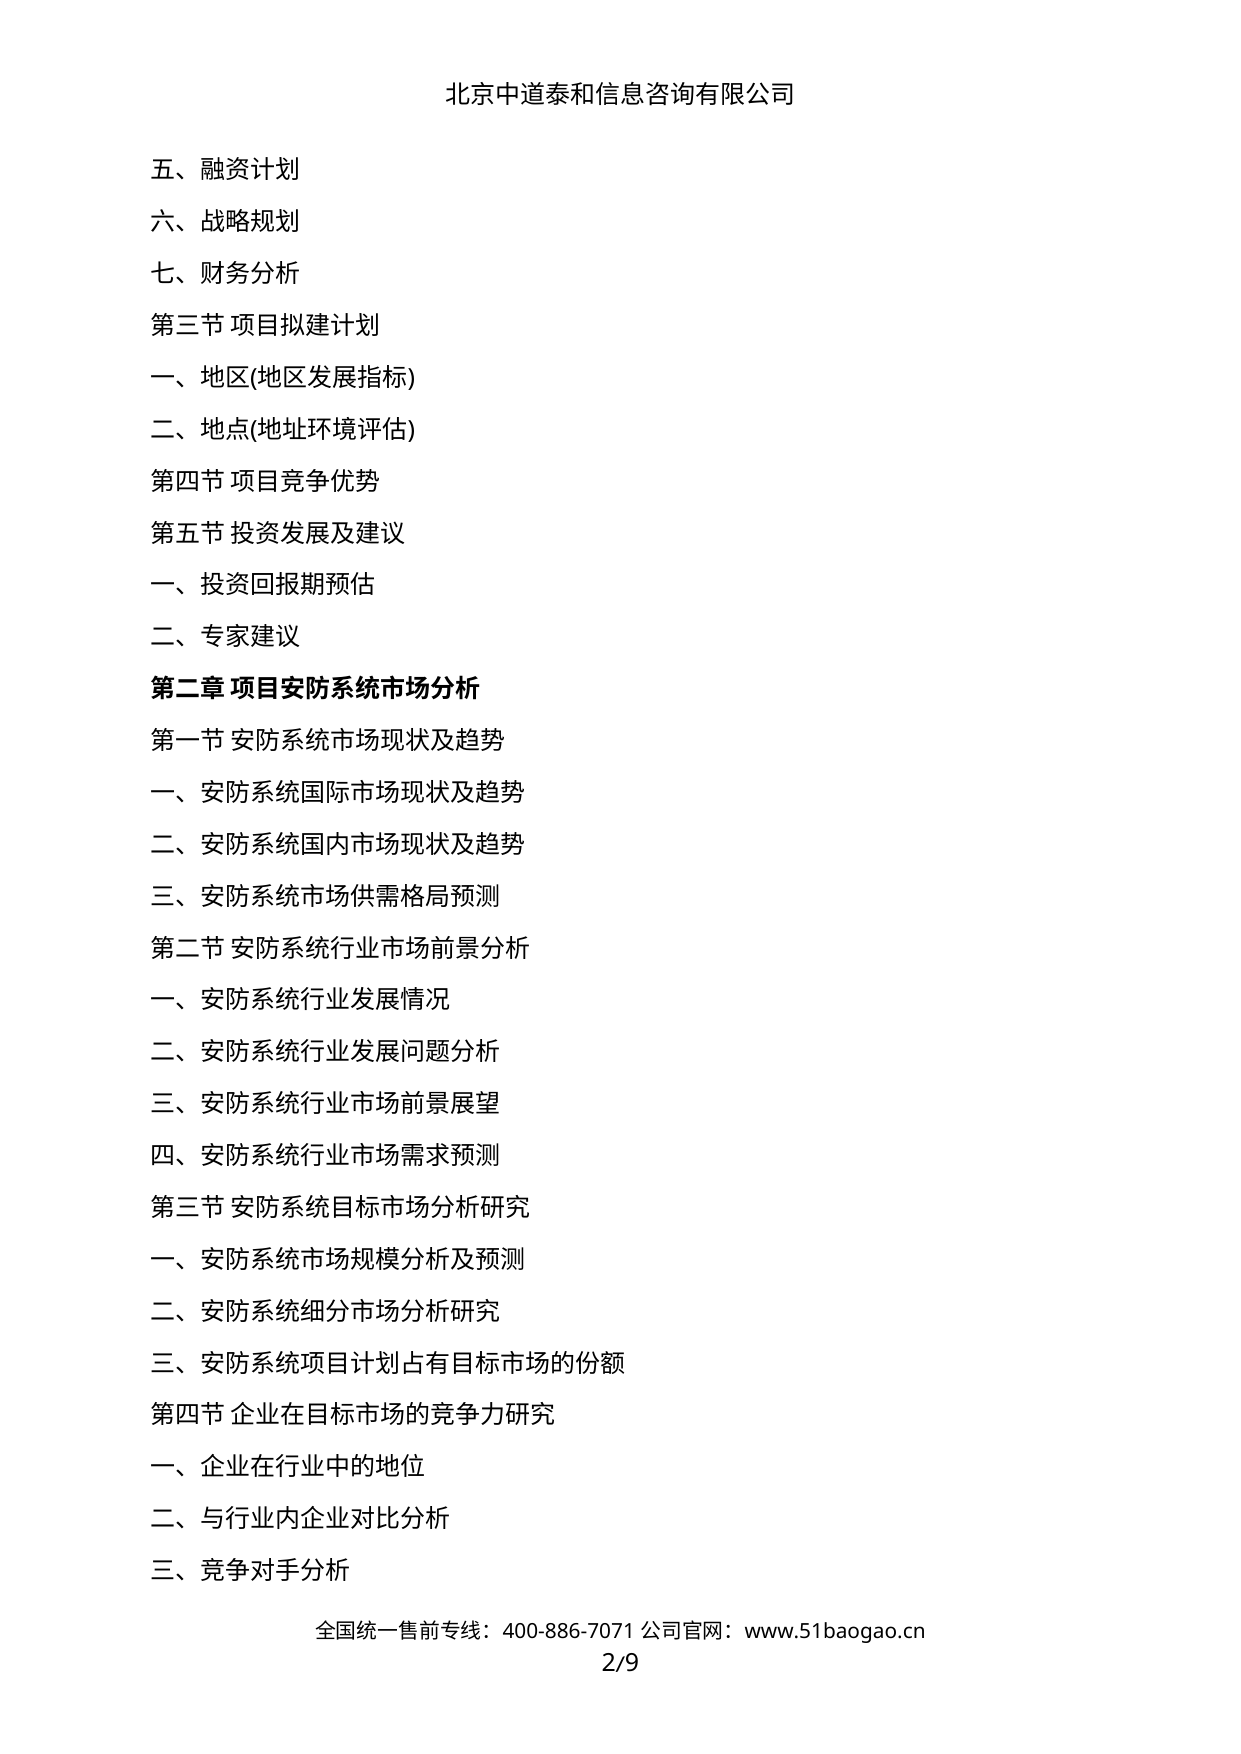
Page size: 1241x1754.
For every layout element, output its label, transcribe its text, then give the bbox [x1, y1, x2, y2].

text 二、与行业内企业对比分析 [150, 1499, 1090, 1535]
text 第三节 项目拟建计划 [150, 306, 1090, 342]
text 二、安防系统行业发展问题分析 [150, 1032, 1090, 1068]
text 第三节 安防系统目标市场分析研究 [150, 1187, 1090, 1224]
text 第一节 安防系统市场现状及趋势 [150, 721, 1090, 757]
text 一、地区(地区发展指标) [150, 357, 1090, 394]
text 五、融资计划 [150, 150, 1090, 186]
text 一、企业在行业中的地位 [150, 1447, 1090, 1483]
text 二、专家建议 [150, 617, 1090, 653]
text 第二节 安防系统行业市场前景分析 [150, 928, 1090, 964]
text 第五节 投资发展及建议 [150, 513, 1090, 549]
text 第四节 企业在目标市场的竞争力研究 [150, 1395, 1090, 1431]
text 三、安防系统项目计划占有目标市场的份额 [150, 1343, 1090, 1379]
text 二、安防系统国内市场现状及趋势 [150, 824, 1090, 861]
text 七、财务分析 [150, 254, 1090, 290]
text 一、投资回报期预估 [150, 565, 1090, 601]
text 三、安防系统行业市场前景展望 [150, 1084, 1090, 1120]
text 四、安防系统行业市场需求预测 [150, 1136, 1090, 1172]
text 第二章 项目安防系统市场分析 [150, 669, 1090, 705]
text 三、安防系统市场供需格局预测 [150, 876, 1090, 912]
text 第四节 项目竞争优势 [150, 461, 1090, 497]
text 六、战略规划 [150, 202, 1090, 238]
text 三、竞争对手分析 [150, 1551, 1090, 1587]
text 一、安防系统市场规模分析及预测 [150, 1239, 1090, 1276]
text 二、安防系统细分市场分析研究 [150, 1291, 1090, 1327]
text 一、安防系统行业发展情况 [150, 980, 1090, 1016]
text 一、安防系统国际市场现状及趋势 [150, 772, 1090, 809]
text 二、地点(地址环境评估) [150, 409, 1090, 446]
